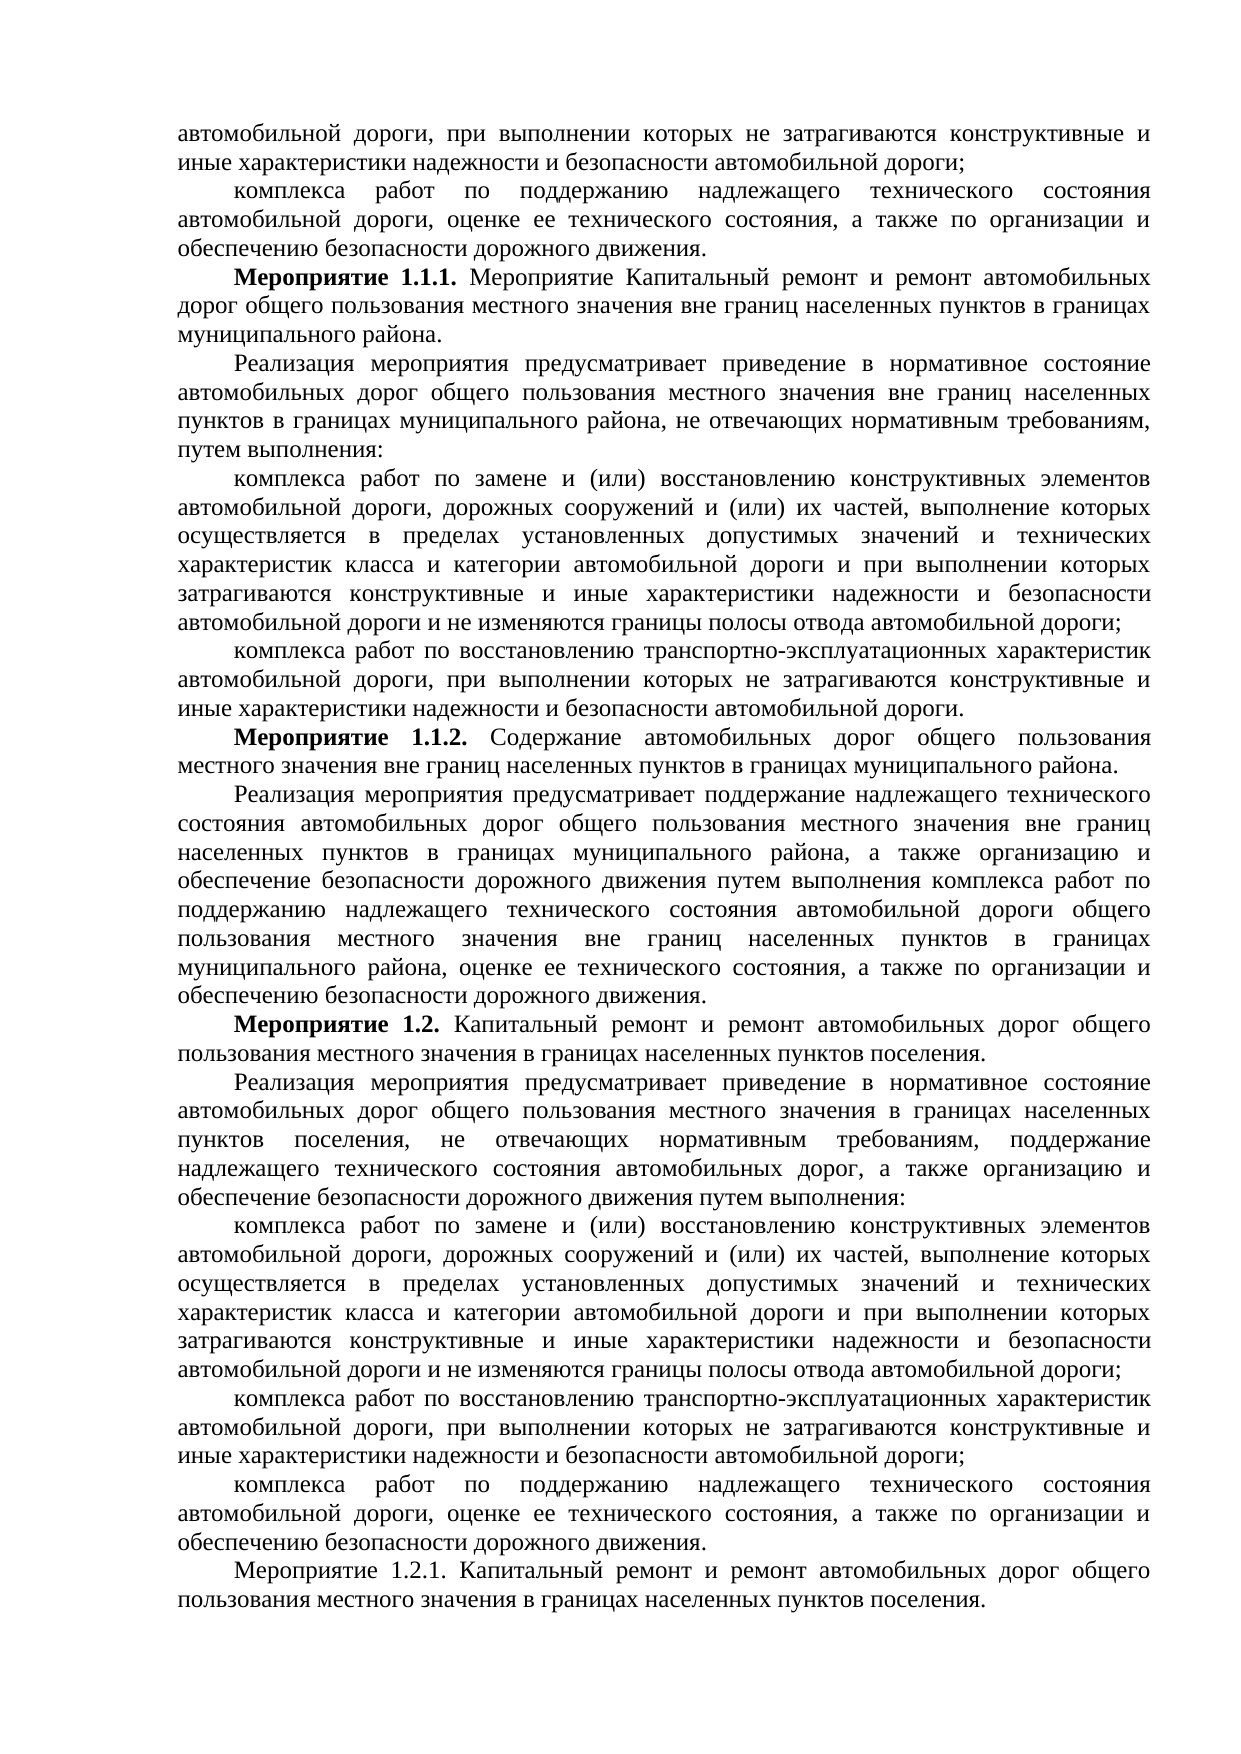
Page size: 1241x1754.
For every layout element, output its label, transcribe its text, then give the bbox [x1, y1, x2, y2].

text Реализация мероприятия предусматривает приведение в нормативное состояние автомобильных дорог общего пользования местного значения вне границ населенных пунктов в границах муниципального района, не отвечающих нормативным требованиям, путем выполнения: [177, 348, 1152, 463]
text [177, 118, 1152, 176]
text комплекса работ по поддержанию надлежащего технического состояния автомобильной дороги, оценке ее технического состояния, а также по организации и обеспечению безопасности дорожного движения. [177, 1469, 1152, 1556]
text Мероприятие 1.2. Капитальный ремонт и ремонт автомобильных дорог общего пользования местного значения в границах населенных пунктов поселения. [177, 1009, 1152, 1067]
text Мероприятие 1.1.2. Содержание автомобильных дорог общего пользования местного значения вне границ населенных пунктов в границах муниципального района. [177, 722, 1152, 779]
text комплекса работ по поддержанию надлежащего технического состояния автомобильной дороги, оценке ее технического состояния, а также по организации и обеспечению безопасности дорожного движения. [177, 176, 1152, 262]
text комплекса работ по восстановлению транспортно-эксплуатационных характеристик автомобильной дороги, при выполнении которых не затрагиваются конструктивные и иные характеристики надежности и безопасности автомобильной дороги. [177, 636, 1152, 722]
text Мероприятие 1.2.1. Капитальный ремонт и ремонт автомобильных дорог общего пользования местного значения в границах населенных пунктов поселения. [177, 1556, 1152, 1613]
text Реализация мероприятия предусматривает приведение в нормативное состояние автомобильных дорог общего пользования местного значения в границах населенных пунктов поселения, не отвечающих нормативным требованиям, поддержание надлежащего технического состояния автомобильных дорог, а также организацию и обеспечение безопасности дорожного движения путем выполнения: [177, 1067, 1152, 1211]
text Мероприятие 1.1.1. Мероприятие Капитальный ремонт и ремонт автомобильных дорог общего пользования местного значения вне границ населенных пунктов в границах муниципального района. [177, 262, 1152, 348]
text Реализация мероприятия предусматривает поддержание надлежащего технического состояния автомобильных дорог общего пользования местного значения вне границ населенных пунктов в границах муниципального района, а также организацию и обеспечение безопасности дорожного движения путем выполнения комплекса работ по поддержанию надлежащего технического состояния автомобильной дороги общего пользования местного значения вне границ населенных пунктов в границах муниципального района, оценке ее технического состояния, а также по организации и обеспечению безопасности дорожного движения. [177, 779, 1152, 1009]
